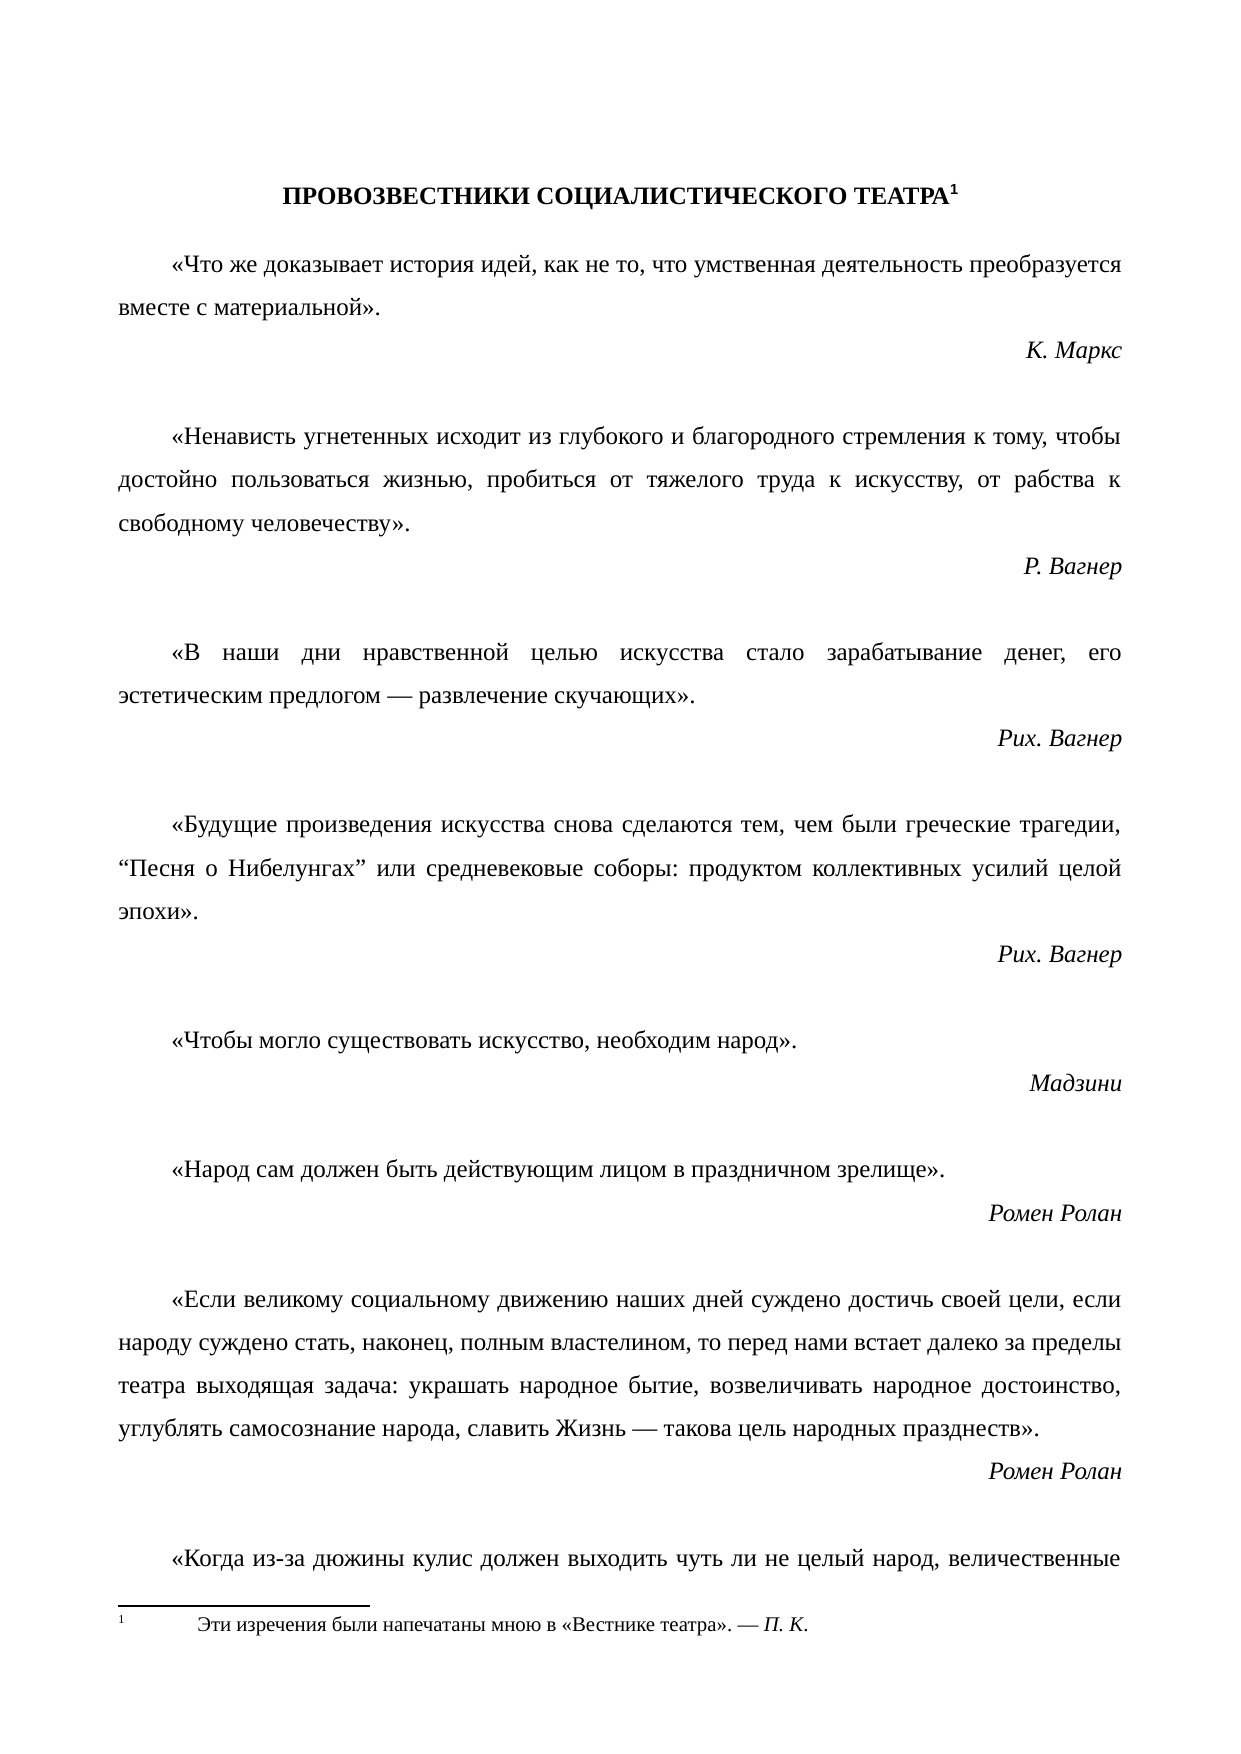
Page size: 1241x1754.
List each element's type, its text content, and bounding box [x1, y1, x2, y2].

text Ромен Ролан [118, 1456, 1122, 1485]
subtitle {11} Провозвестники социалистического театра [118, 181, 1122, 209]
text Мадзини [118, 1068, 1122, 1097]
text «Ненависть угнетенных исходит из глубокого и благородного стремления к тому, чтобы достойно пользоваться жизнью, пробиться от тяжелого труда к искусству, от рабства к свободному человечеству». [118, 421, 1122, 536]
text Р. Вагнер [118, 551, 1122, 579]
text К. Маркс [118, 335, 1122, 364]
text «Чтобы могло существовать искусство, необходим народ». [118, 1025, 1122, 1054]
text «В наши дни нравственной целью искусства стало зарабатывание денег, его эстетическим предлогом — развлечение скучающих». [118, 637, 1122, 709]
text «Будущие произведения искусства снова сделаются тем, чем были греческие трагедии, “Песня о Нибелунгах” или средневековые соборы: продуктом коллективных усилий целой эпохи». [118, 809, 1122, 924]
text Рих. Вагнер [118, 723, 1122, 752]
text «Что же доказывает история идей, как не то, что умственная деятельность преобразуется вместе с материальной». [118, 249, 1122, 321]
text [118, 1543, 1122, 1571]
text «Если великому социальному движению наших дней суждено достичь своей цели, если народу суждено стать, наконец, полным властелином, то перед нами встает далеко за пределы театра выходящая задача: украшать народное бытие, возвеличивать народное достоинство, углублять самосознание народа, славить Жизнь — такова цель народных празднеств». [118, 1284, 1122, 1442]
text Рих. Вагнер [118, 939, 1122, 968]
text «Народ сам должен быть действующим лицом в праздничном зрелище». [118, 1154, 1122, 1183]
text Ромен Ролан [118, 1198, 1122, 1226]
